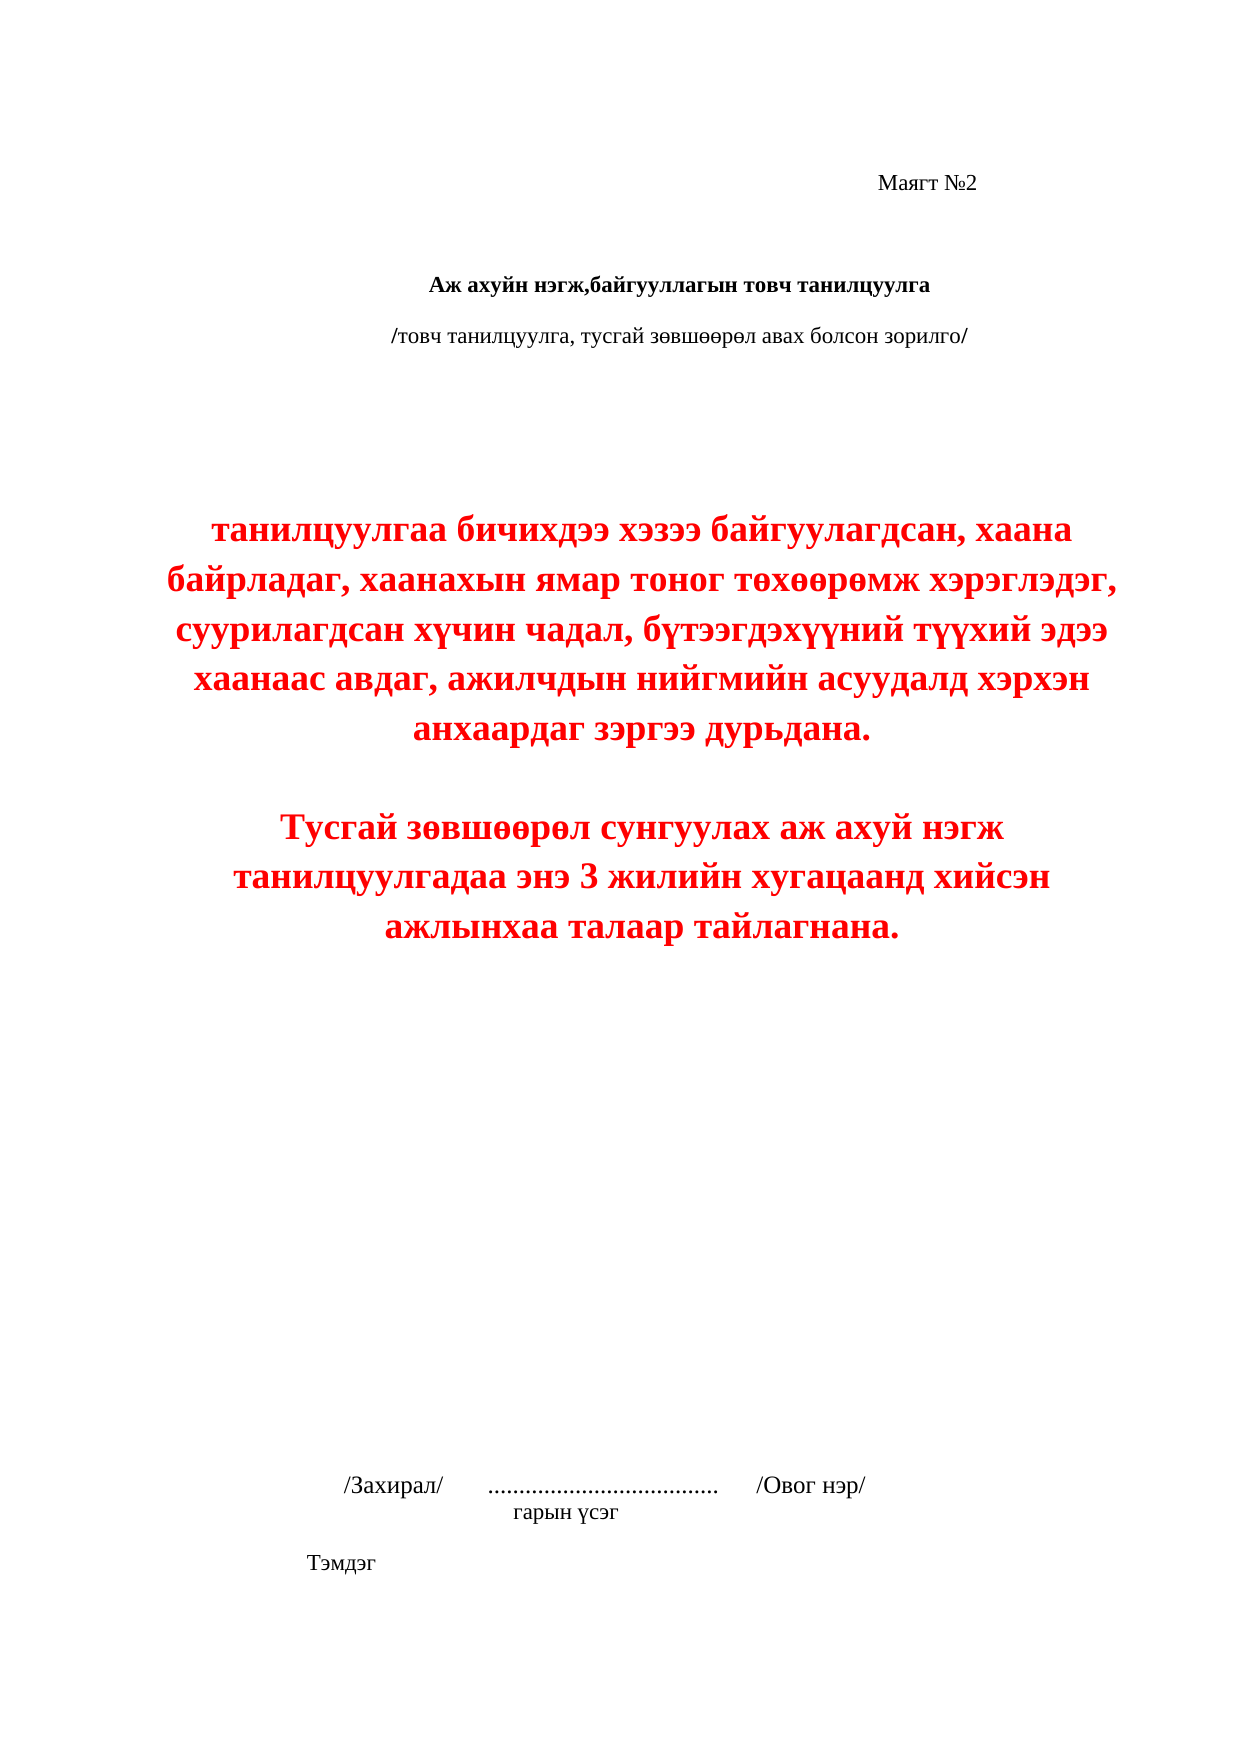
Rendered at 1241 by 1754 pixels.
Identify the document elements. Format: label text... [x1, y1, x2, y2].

text Маягт №2 [150, 169, 1115, 196]
text Аж ахуйн нэгж,байгууллагын товч танилцуулга [244, 271, 1115, 298]
text /Захирал/ ..................................... /Овог нэр/ [150, 1470, 1114, 1498]
text Тэмдэг [244, 1549, 1115, 1576]
text Тусгай зөвшөөрөл сунгуулах аж ахуй нэгж танилцуулгадаа энэ 3 жилийн хугацаанд хийсэн ажлынхаа талаар тайлагнана. [150, 804, 1134, 947]
text /товч танилцуулга, тусгай зөвшөөрөл авах болсон зорилго/ [244, 322, 1115, 349]
text гарын үсэг [244, 1498, 1114, 1525]
text танилцуулгаа бичихдээ хэзээ байгуулагдсан, хаана байрладаг, хаанахын ямар тоног төхөөрөмж хэрэглэдэг, суурилагдсан хүчин чадал, бүтээгдэхүүний түүхий эдээ хаанаас авдаг, ажилчдын нийгмийн асуудалд хэрхэн анхаардаг зэргээ дурьдана. [150, 507, 1134, 748]
